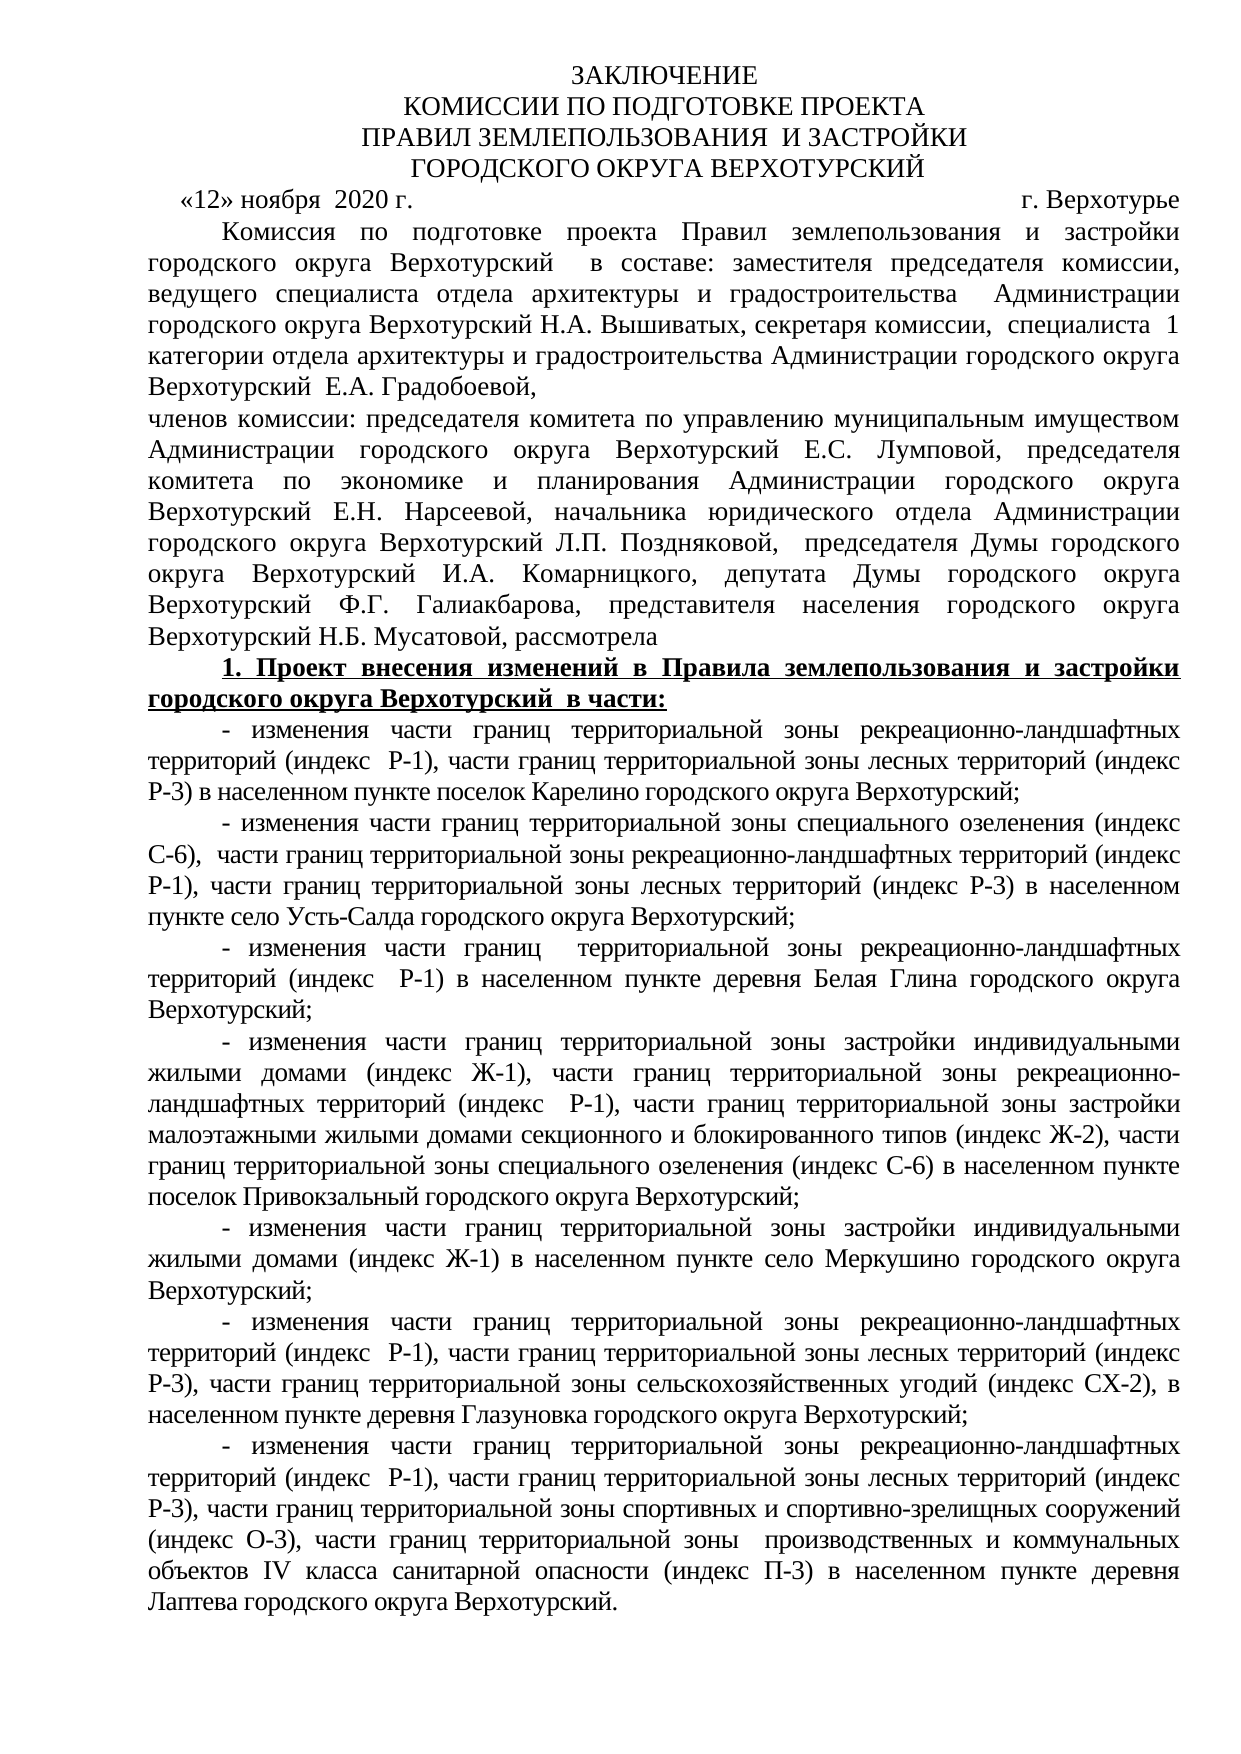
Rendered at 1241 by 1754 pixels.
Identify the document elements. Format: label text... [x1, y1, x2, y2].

text - изменения части границ территориальной зоны рекреационно-ландшафтных территорий (индекс Р-1), части границ территориальной зоны лесных территорий (индекс Р-3), части границ территориальной зоны сельскохозяйственных угодий (индекс СХ-2), в населенном пункте деревня Глазуновка городского округа Верхотурский; [148, 1305, 1181, 1429]
text - изменения части границ территориальной зоны застройки индивидуальными жилыми домами (индекс Ж-1) в населенном пункте село Меркушино городского округа Верхотурский; [148, 1211, 1181, 1305]
text - изменения части границ территориальной зоны рекреационно-ландшафтных территорий (индекс Р-1), части границ территориальной зоны лесных территорий (индекс Р-3), части границ территориальной зоны спортивных и спортивно-зрелищных сооружений (индекс О-3), части границ территориальной зоны производственных и коммунальных объектов IV класса санитарной опасности (индекс П-3) в населенном пункте деревня Лаптева городского округа Верхотурский. [148, 1429, 1181, 1616]
text «12» ноября 2020 г. г. Верхотурье [148, 184, 1181, 215]
text - изменения части границ территориальной зоны рекреационно-ландшафтных территорий (индекс Р-1), части границ территориальной зоны лесных территорий (индекс Р-3) в населенном пункте поселок Карелино городского округа Верхотурский; [148, 713, 1181, 807]
text ЗАКЛЮЧЕНИЕ [148, 59, 1181, 90]
text - изменения части границ территориальной зоны специального озеленения (индекс С-6), части границ территориальной зоны рекреационно-ландшафтных территорий (индекс Р-1), части границ территориальной зоны лесных территорий (индекс Р-3) в населенном пункте село Усть-Салда городского округа Верхотурский; [148, 807, 1181, 931]
text - изменения части границ территориальной зоны застройки индивидуальными жилыми домами (индекс Ж-1), части границ территориальной зоны рекреационно-ландшафтных территорий (индекс Р-1), части границ территориальной зоны застройки малоэтажными жилыми домами секционного и блокированного типов (индекс Ж-2), части границ территориальной зоны специального озеленения (индекс С-6) в населенном пункте поселок Привокзальный городского округа Верхотурский; [148, 1024, 1181, 1211]
text Комиссия по подготовке проекта Правил землепользования и застройки городского округа Верхотурский в составе: заместителя председателя комиссии, ведущего специалиста отдела архитектуры и градостроительства Администрации городского округа Верхотурский Н.А. Вышиватых, секретаря комиссии, специалиста 1 категории отдела архитектуры и градостроительства Администрации городского округа Верхотурский Е.А. Градобоевой, [148, 215, 1181, 402]
text ГОРОДСКОГО ОКРУГА ВЕРХОТУРСКИЙ [148, 152, 1181, 184]
text КОМИССИИ ПО ПОДГОТОВКЕ ПРОЕКТА [148, 90, 1181, 121]
text 1. Проект внесения изменений в Правила землепользования и застройки городского округа Верхотурский в части: [148, 651, 1181, 713]
text ПРАВИЛ ЗЕМЛЕПОЛЬЗОВАНИЯ И ЗАСТРОЙКИ [148, 121, 1181, 152]
text членов комиссии: председателя комитета по управлению муниципальным имуществом Администрации городского округа Верхотурский Е.С. Лумповой, председателя комитета по экономике и планирования Администрации городского округа Верхотурский Е.Н. Нарсеевой, начальника юридического отдела Администрации городского округа Верхотурский Л.П. Поздняковой, председателя Думы городского округа Верхотурский И.А. Комарницкого, депутата Думы городского округа Верхотурский Ф.Г. Галиакбарова, представителя населения городского округа Верхотурский Н.Б. Мусатовой, рассмотрела [148, 402, 1181, 651]
text - изменения части границ территориальной зоны рекреационно-ландшафтных территорий (индекс Р-1) в населенном пункте деревня Белая Глина городского округа Верхотурский; [148, 931, 1181, 1024]
